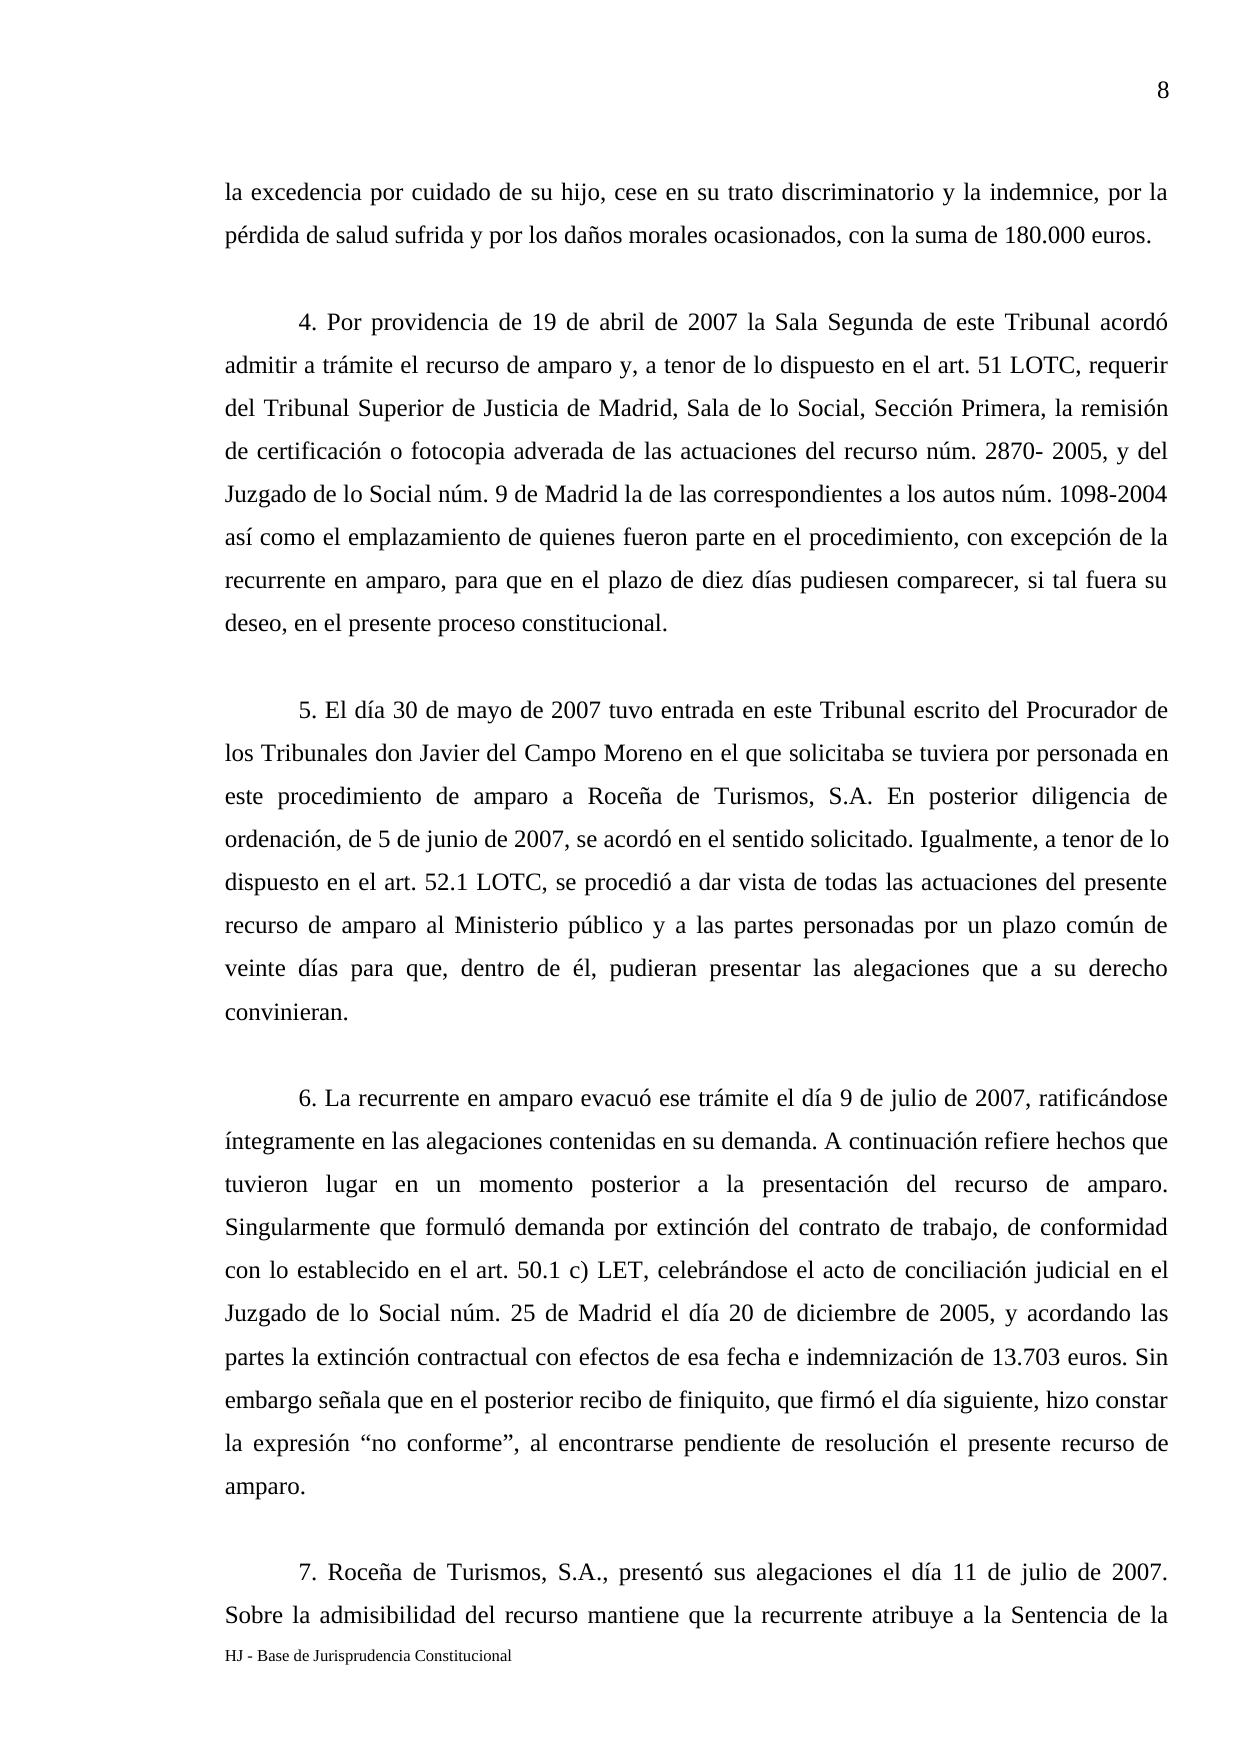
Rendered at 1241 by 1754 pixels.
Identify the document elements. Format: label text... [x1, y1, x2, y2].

text 4. Por providencia de 19 de abril de 2007 la Sala Segunda de este Tribunal acordó admitir a trámite el recurso de amparo y, a tenor de lo dispuesto en el art. 51 LOTC, requerir del Tribunal Superior de Justicia de Madrid, Sala de lo Social, Sección Primera, la remisión de certificación o fotocopia adverada de las actuaciones del recurso núm. 2870- 2005, y del Juzgado de lo Social núm. 9 de Madrid la de las correspondientes a los autos núm. 1098-2004 así como el emplazamiento de quienes fueron parte en el procedimiento, con excepción de la recurrente en amparo, para que en el plazo de diez días pudiesen comparecer, si tal fuera su deseo, en el presente proceso constitucional. [224, 307, 1169, 637]
text 5. El día 30 de mayo de 2007 tuvo entrada en este Tribunal escrito del Procurador de los Tribunales don Javier del Campo Moreno en el que solicitaba se tuviera por personada en este procedimiento de amparo a Roceña de Turismos, S.A. En posterior diligencia de ordenación, de 5 de junio de 2007, se acordó en el sentido solicitado. Igualmente, a tenor de lo dispuesto en el art. 52.1 LOTC, se procedió a dar vista de todas las actuaciones del presente recurso de amparo al Ministerio público y a las partes personadas por un plazo común de veinte días para que, dentro de él, pudieran presentar las alegaciones que a su derecho convinieran. [224, 695, 1169, 1025]
text 6. La recurrente en amparo evacuó ese trámite el día 9 de julio de 2007, ratificándose íntegramente en las alegaciones contenidas en su demanda. A continuación refiere hechos que tuvieron lugar en un momento posterior a la presentación del recurso de amparo. Singularmente que formuló demanda por extinción del contrato de trabajo, de conformidad con lo establecido en el art. 50.1 c) LET, celebrándose el acto de conciliación judicial en el Juzgado de lo Social núm. 25 de Madrid el día 20 de diciembre de 2005, y acordando las partes la extinción contractual con efectos de esa fecha e indemnización de 13.703 euros. Sin embargo señala que en el posterior recibo de finiquito, que firmó el día siguiente, hizo constar la expresión “no conforme”, al encontrarse pendiente de resolución el presente recurso de amparo. [224, 1083, 1169, 1500]
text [224, 177, 1169, 249]
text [224, 1557, 1169, 1629]
